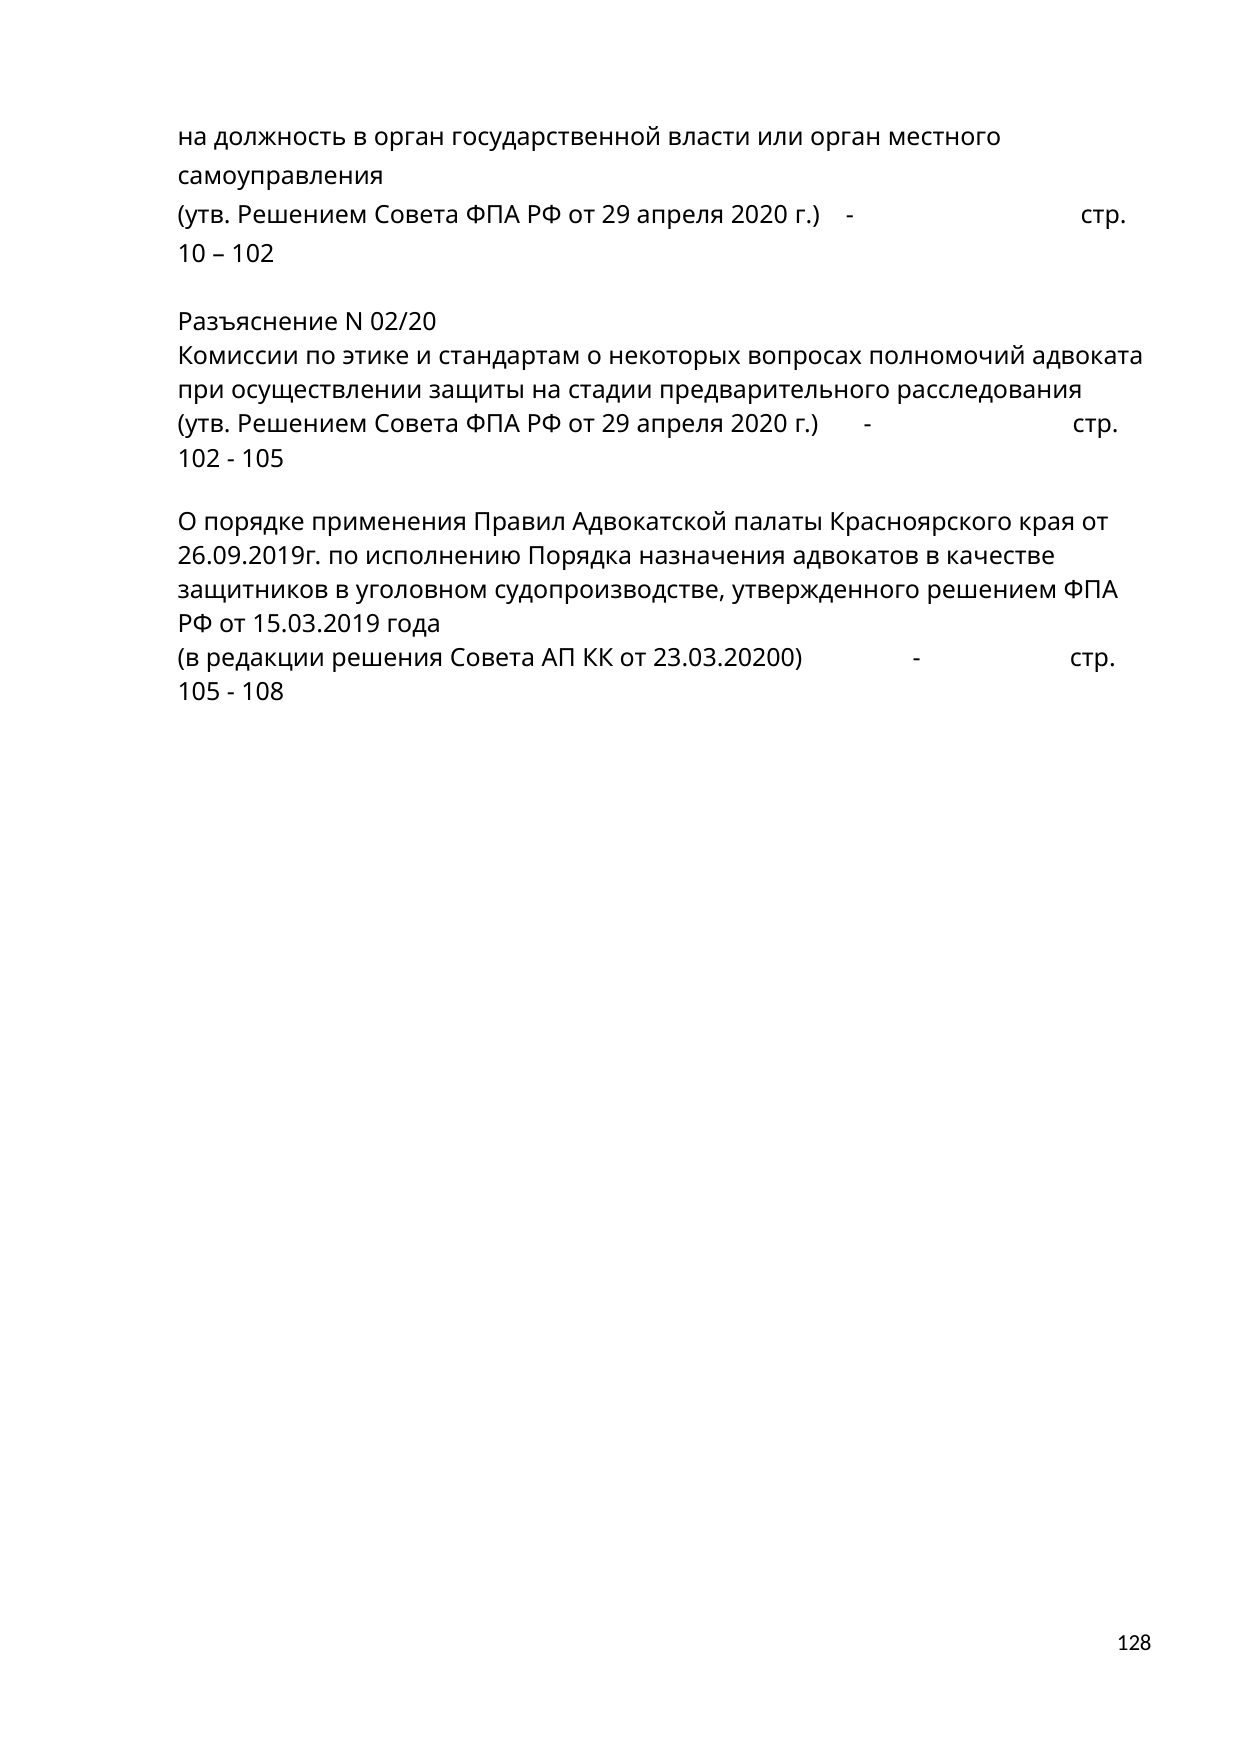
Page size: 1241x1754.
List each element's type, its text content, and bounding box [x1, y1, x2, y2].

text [177, 118, 1152, 270]
subtitle (в редакции решения Совета АП КК от 23.03.20200) - стр. 105 - 108 [177, 640, 1152, 708]
subtitle О порядке применения Правил Адвокатской палаты Красноярского края от 26.09.2019г. по исполнению Порядка назначения адвокатов в качестве защитников в уголовном судопроизводстве, утвержденного решением ФПА РФ от 15.03.2019 года [177, 503, 1152, 640]
subtitle Разъяснение N 02/20 Комиссии по этике и стандартам о некоторых вопросах полномочий адвоката при осуществлении защиты на стадии предварительного расследования (утв. Решением Совета ФПА РФ от 29 апреля 2020 г.) - стр. 102 - 105 [177, 304, 1152, 474]
